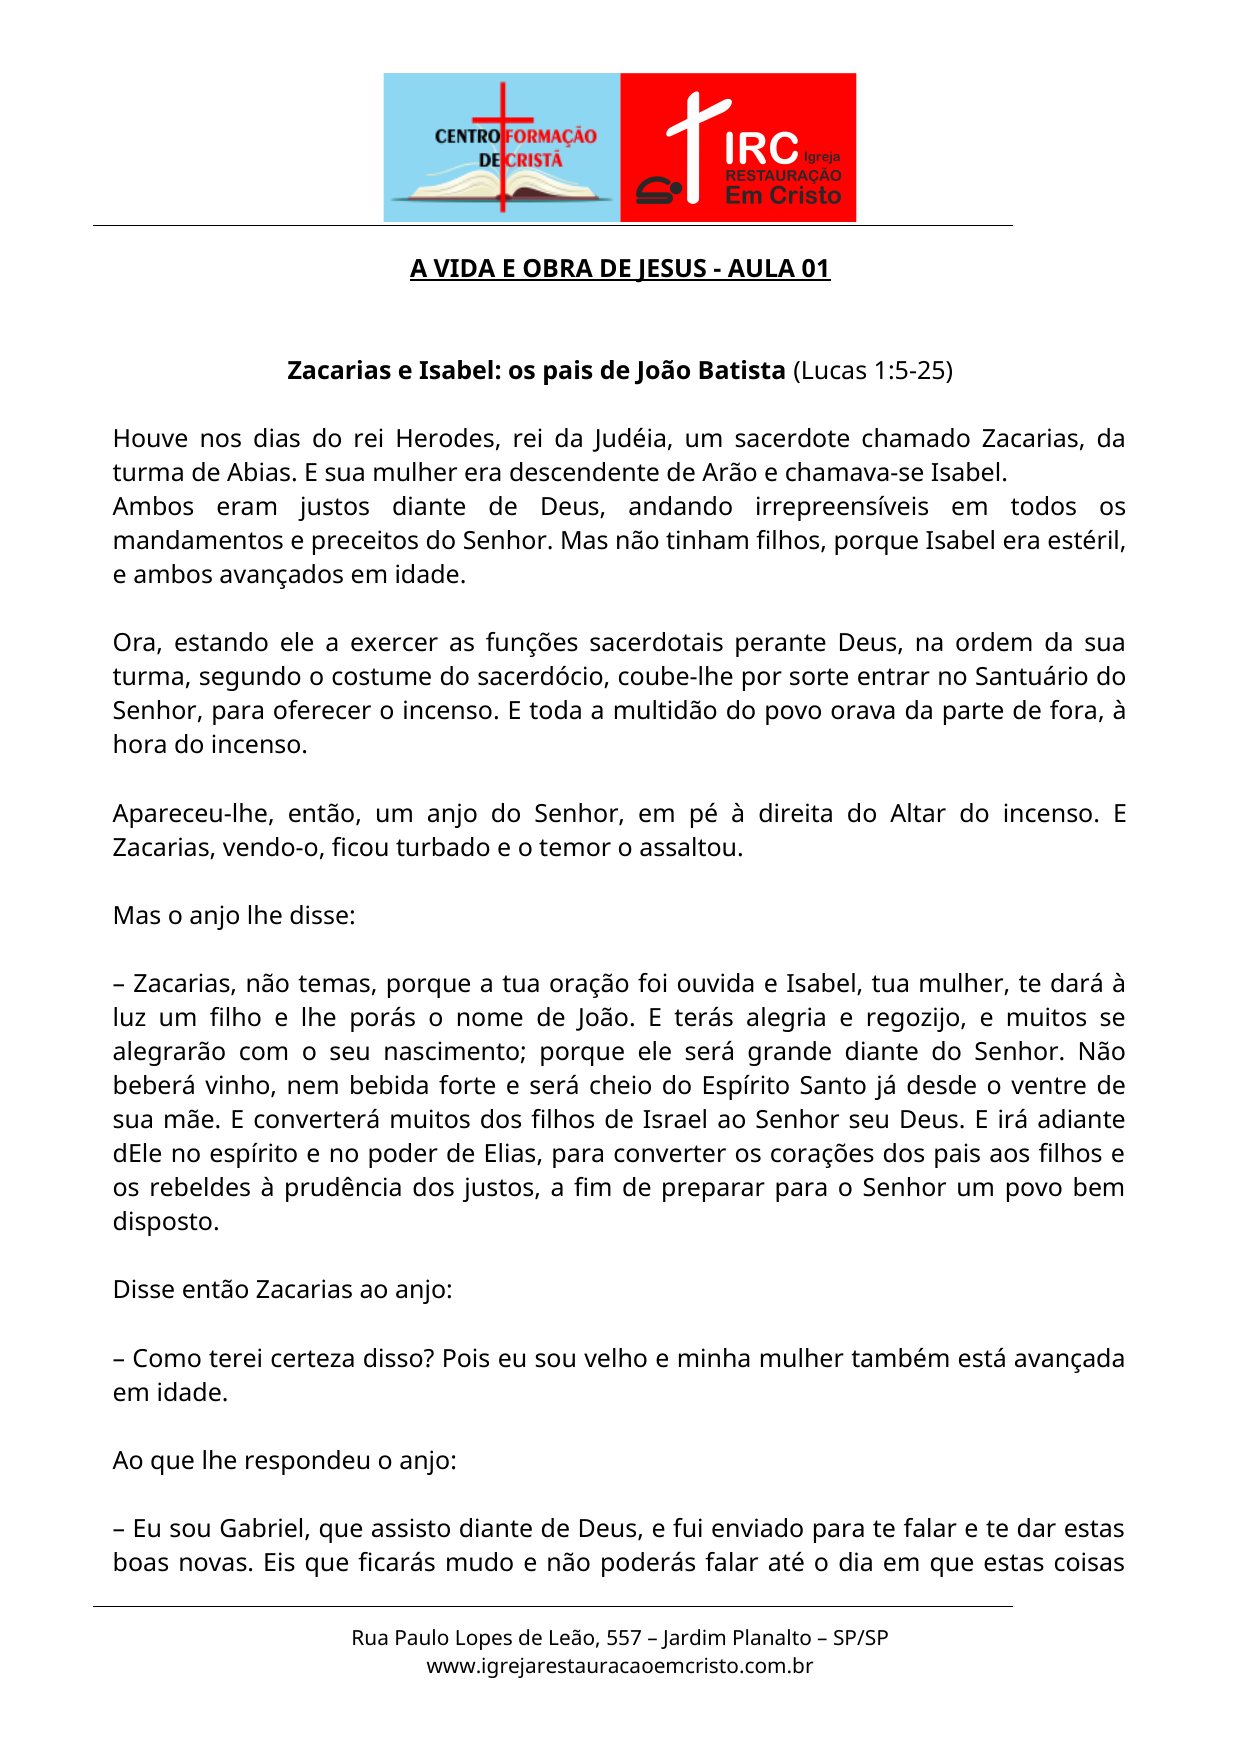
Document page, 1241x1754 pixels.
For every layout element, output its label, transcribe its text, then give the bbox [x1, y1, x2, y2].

text – Como terei certeza disso? Pois eu sou velho e minha mulher também está avançada em idade. [112, 1340, 1128, 1408]
text Disse então Zacarias ao anjo: [112, 1272, 1128, 1306]
text Zacarias e Isabel: os pais de João Batista (Lucas 1:5-25) [112, 352, 1128, 386]
text Ambos eram justos diante de Deus, andando irrepreensíveis em todos os mandamentos e preceitos do Senhor. Mas não tinham filhos, porque Isabel era estéril, e ambos avançados em idade. [112, 489, 1128, 591]
text Houve nos dias do rei Herodes, rei da Judéia, um sacerdote chamado Zacarias, da turma de Abias. E sua mulher era descendente de Arão e chamava-se Isabel. [112, 421, 1128, 489]
text Mas o anjo lhe disse: [112, 897, 1128, 931]
text Ao que lhe respondeu o anjo: [112, 1442, 1128, 1476]
text A VIDA E OBRA DE JESUS - AULA 01 [112, 250, 1128, 284]
text – Zacarias, não temas, porque a tua oração foi ouvida e Isabel, tua mulher, te dará à luz um filho e lhe porás o nome de João. E terás alegria e regozijo, e muitos se alegrarão com o seu nascimento; porque ele será grande diante do Senhor. Não beberá vinho, nem bebida forte e será cheio do Espírito Santo já desde o ventre de sua mãe. E converterá muitos dos filhos de Israel ao Senhor seu Deus. E irá adiante dEle no espírito e no poder de Elias, para converter os corações dos pais aos filhos e os rebeldes à prudência dos justos, a fim de preparar para o Senhor um povo bem disposto. [112, 966, 1128, 1238]
text Apareceu-lhe, então, um anjo do Senhor, em pé à direita do Altar do incenso. E Zacarias, vendo-o, ficou turbado e o temor o assaltou. [112, 795, 1128, 863]
text Ora, estando ele a exercer as funções sacerdotais perante Deus, na ordem da sua turma, segundo o costume do sacerdócio, coube-lhe por sorte entrar no Santuário do Senhor, para oferecer o incenso. E toda a multidão do povo orava da parte de fora, à hora do incenso. [112, 625, 1128, 761]
picture [383, 73, 857, 222]
